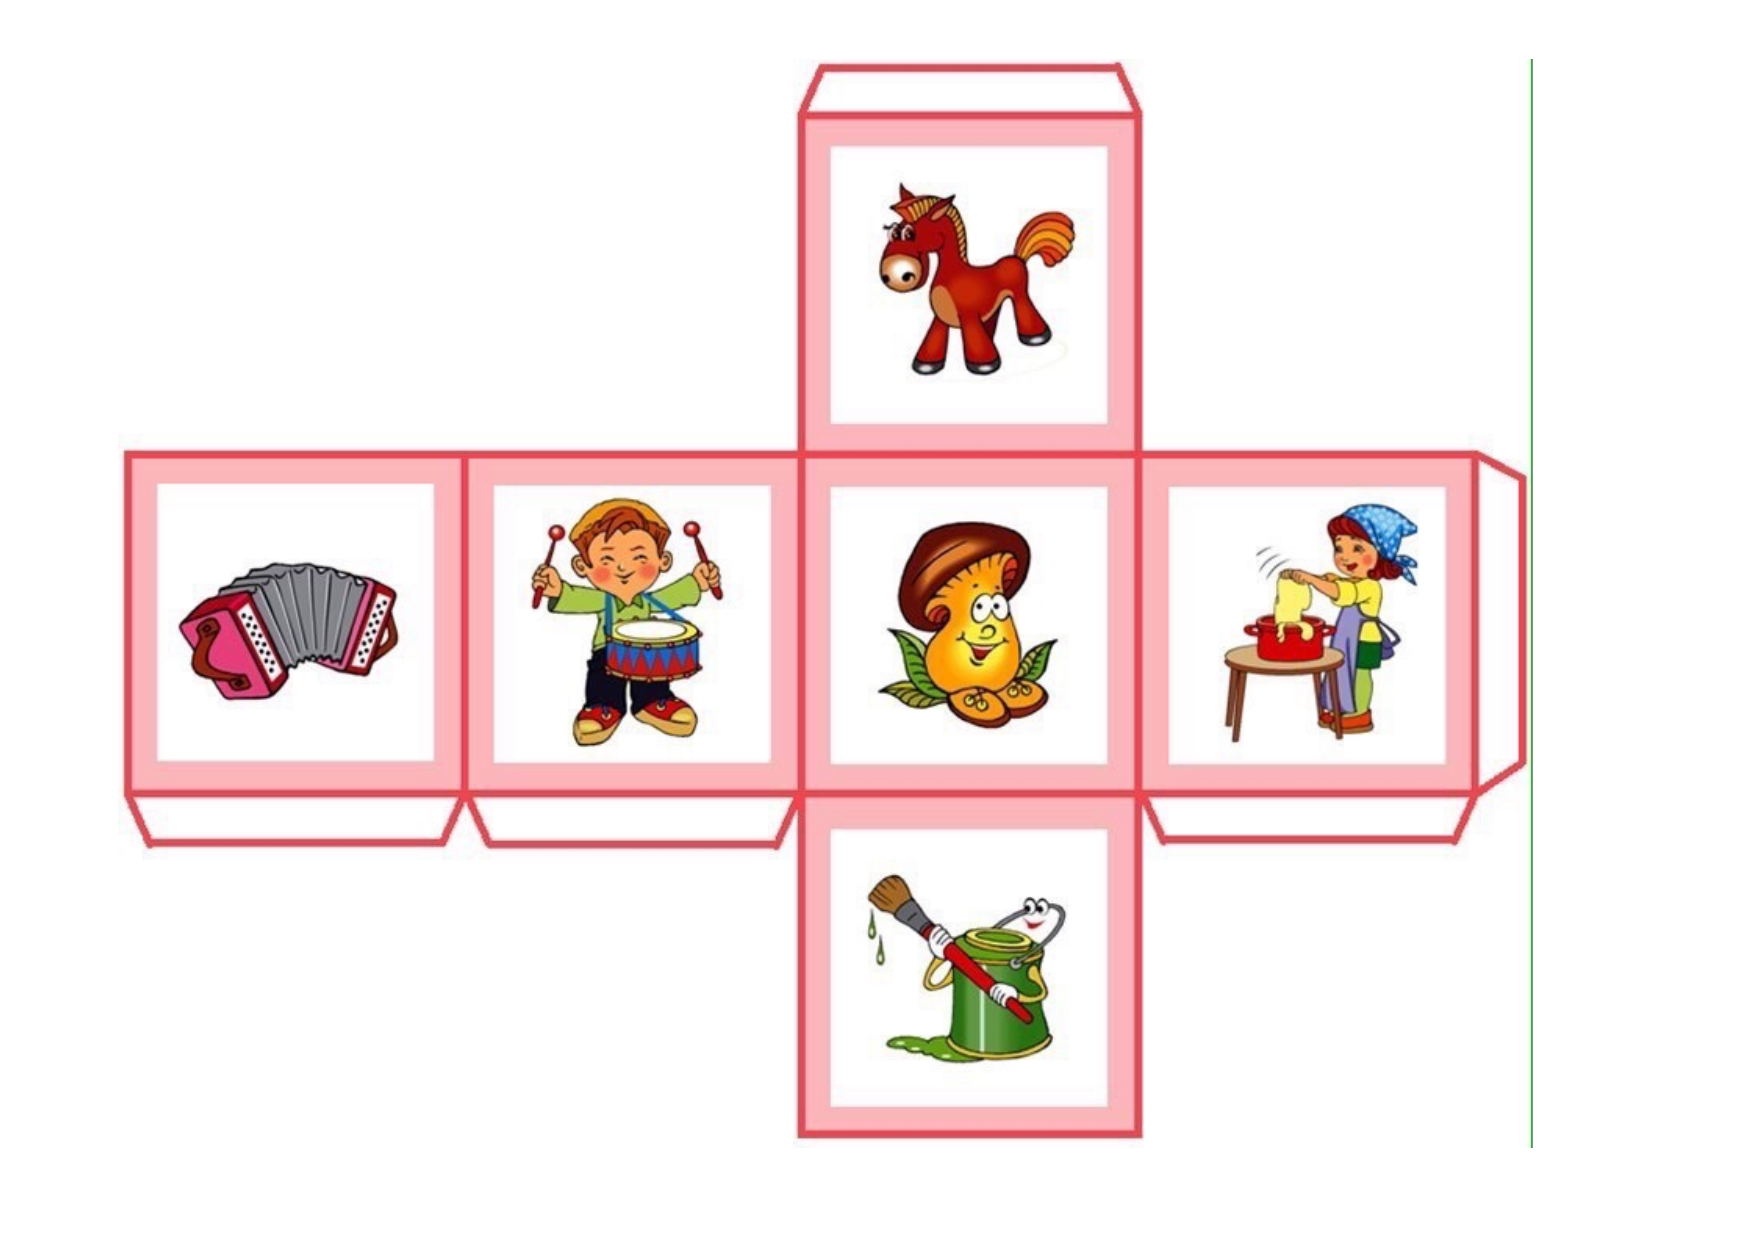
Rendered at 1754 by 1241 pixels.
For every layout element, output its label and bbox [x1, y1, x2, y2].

picture [118, 59, 1533, 1148]
